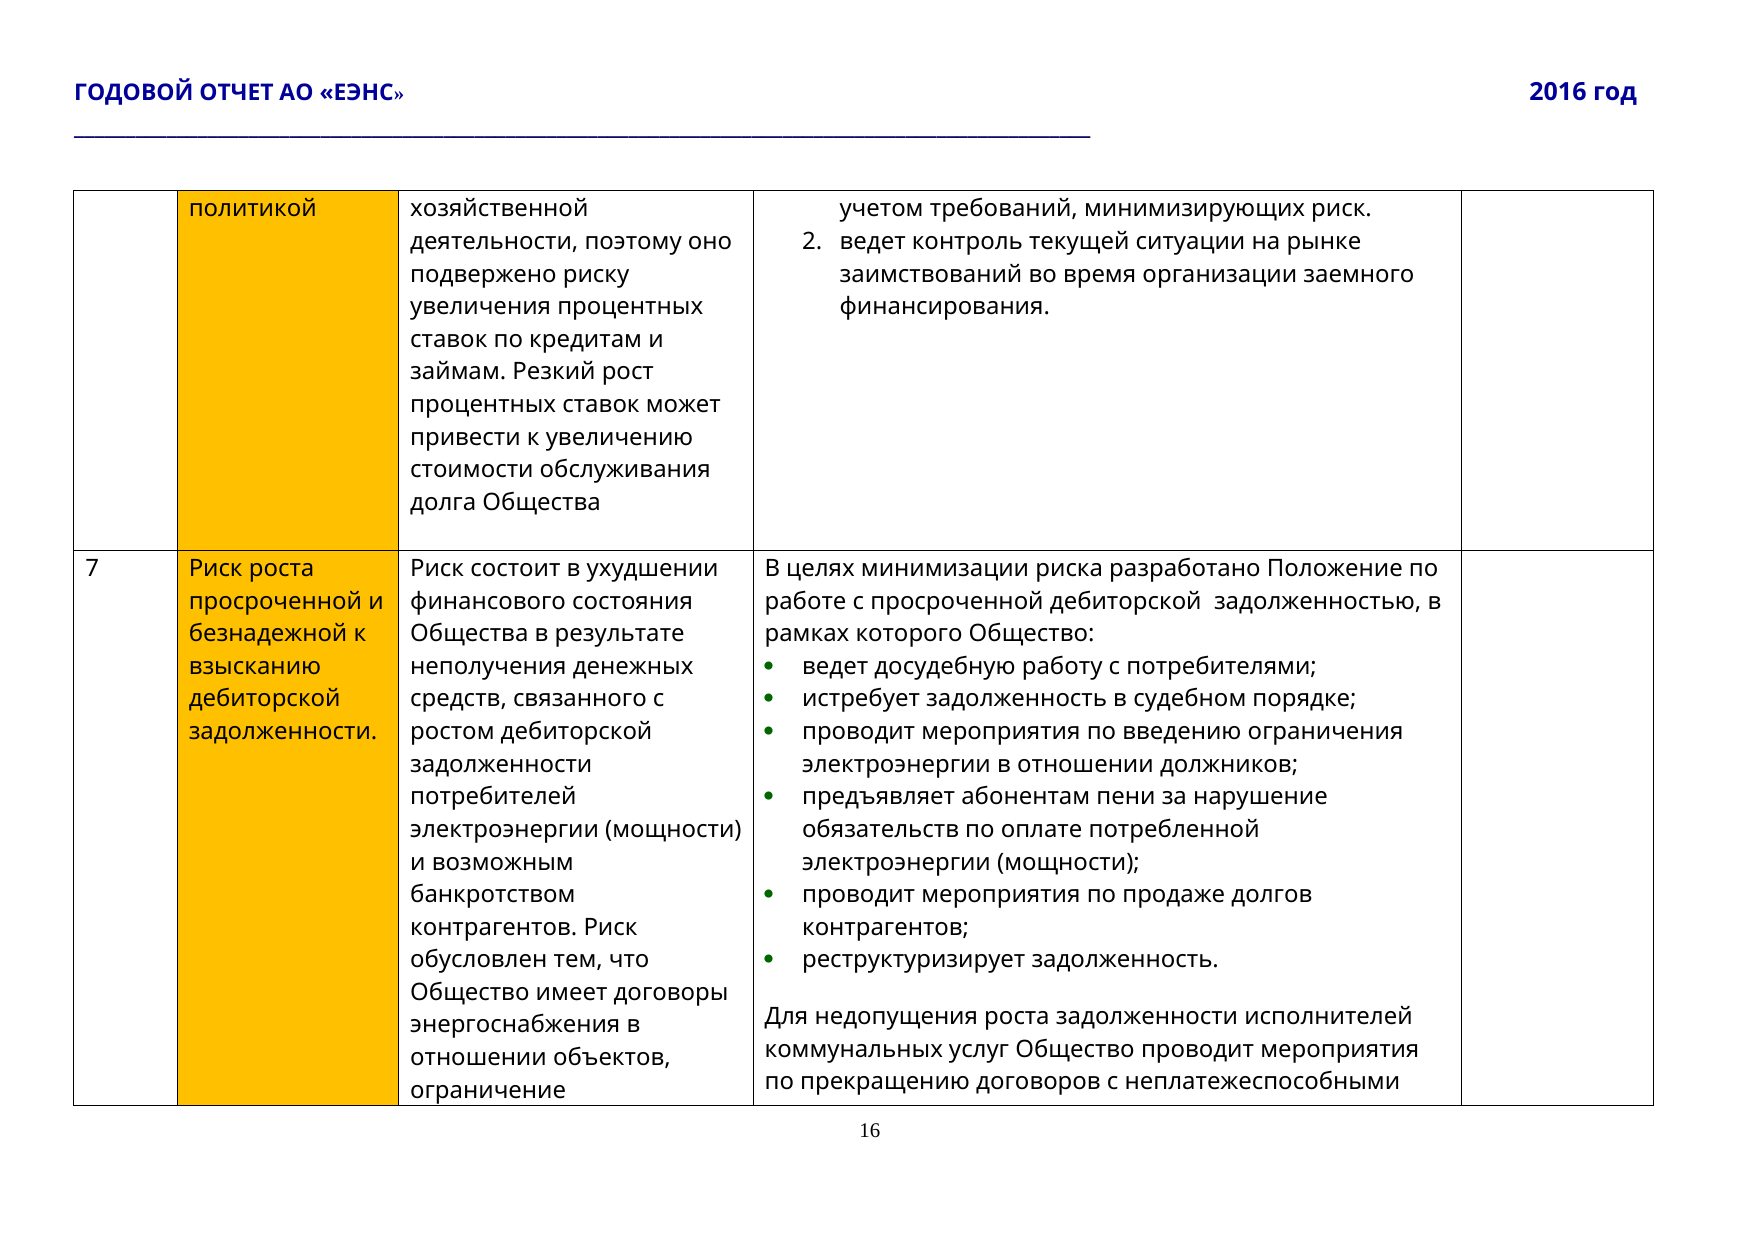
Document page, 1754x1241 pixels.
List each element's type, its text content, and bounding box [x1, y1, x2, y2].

table_cell [1462, 551, 1653, 1105]
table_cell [178, 191, 398, 550]
table_cell 6 [74, 191, 177, 550]
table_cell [399, 191, 753, 550]
table_cell : [1462, 191, 1653, 550]
table_cell 7 [74, 551, 177, 1105]
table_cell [399, 551, 753, 1105]
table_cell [754, 191, 1461, 550]
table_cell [754, 551, 1461, 1105]
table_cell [178, 551, 398, 1105]
